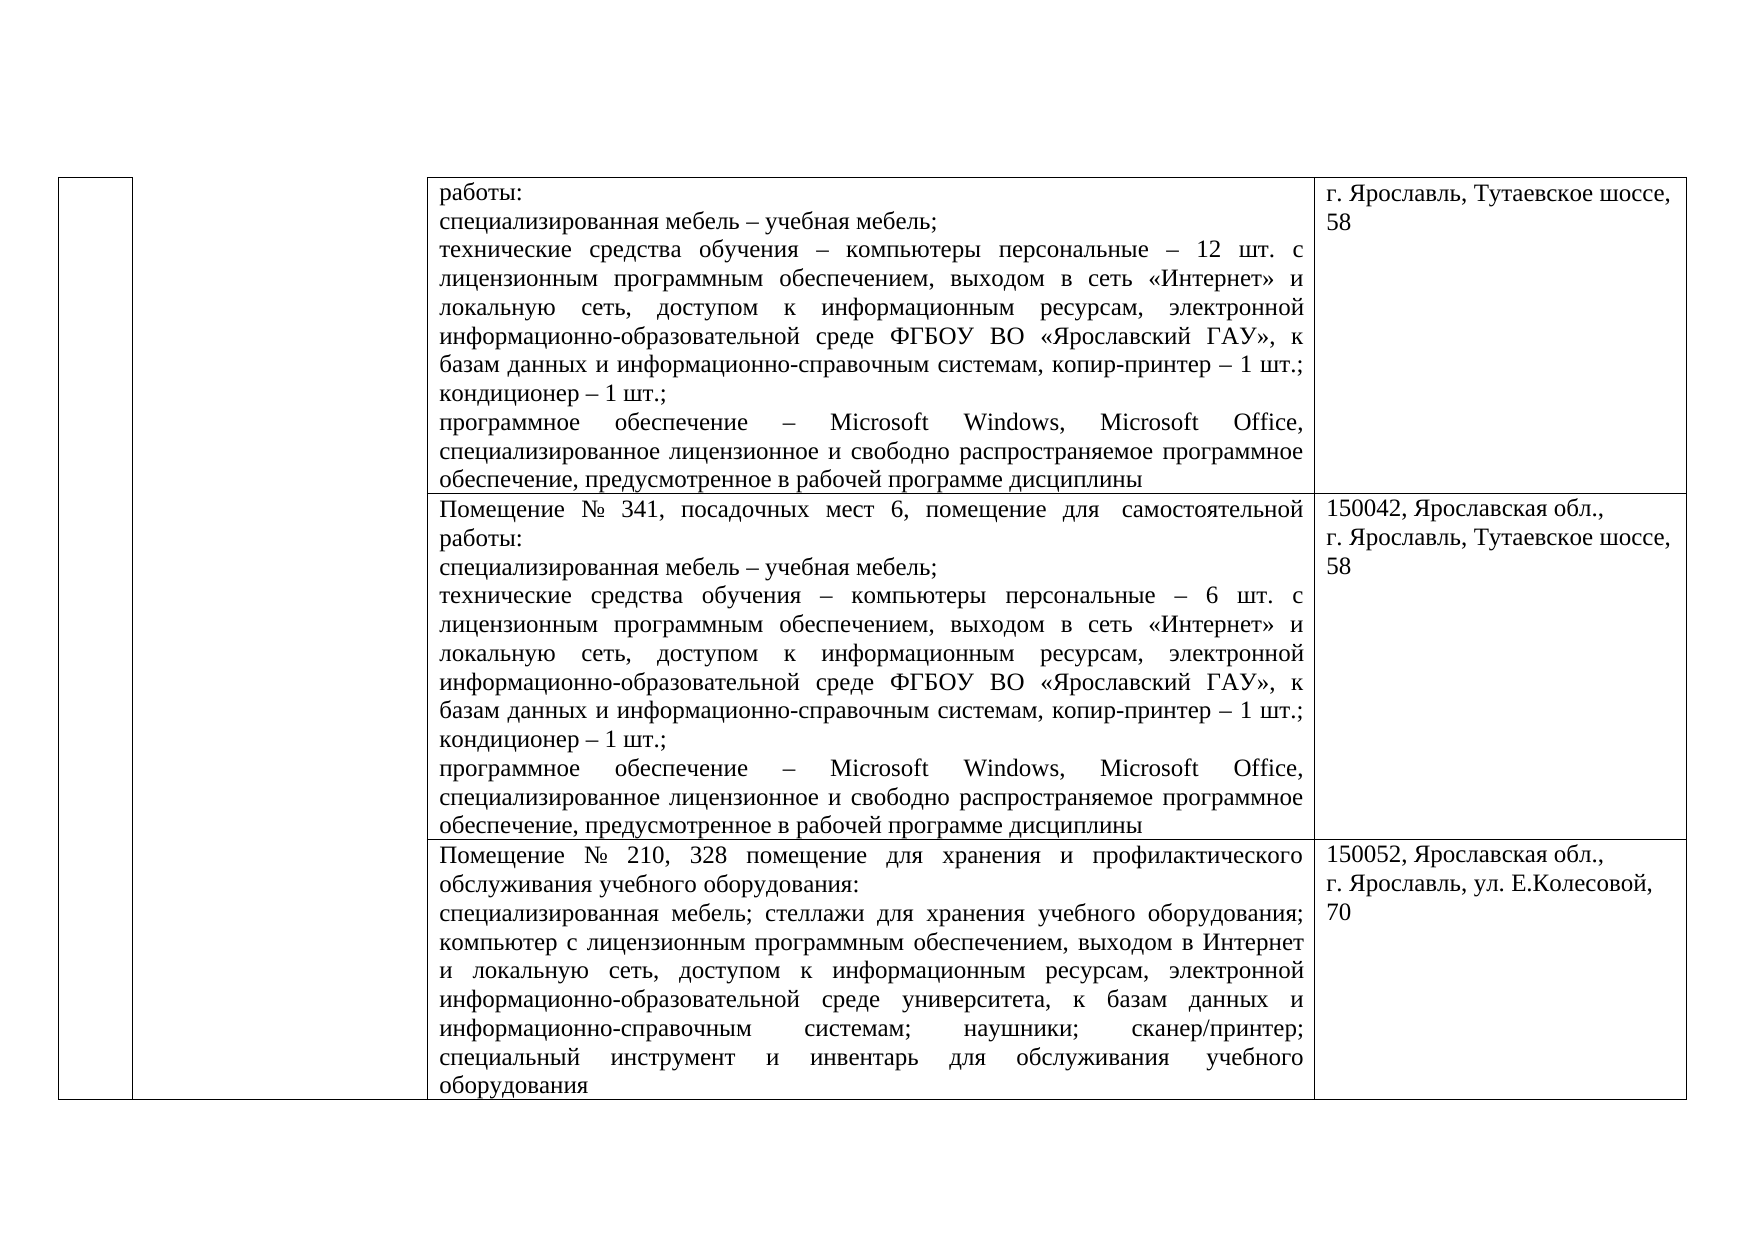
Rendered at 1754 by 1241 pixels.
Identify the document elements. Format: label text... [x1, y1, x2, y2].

table_header г. Ярославль, Тутаевское шоссе, 58 [1315, 178, 1686, 493]
table_header работы: специализированная мебель – учебная мебель; технические средства обучения – компьютеры персональные – 12 шт. с лицензионным программным обеспечением, выходом в сеть «Интернет» и локальную сеть, доступом к информационным ресурсам, электронной информационно-образовательной среде ФГБОУ ВО «Ярославский ГАУ», к базам данных и информационно-справочным системам, копир-принтер – 1 шт.; кондиционер – 1 шт.; программное обеспечение – Microsoft Windows, Microsoft Office, специализированное лицензионное и свободно распространяемое программное обеспечение, предусмотренное в рабочей программе дисциплины [428, 178, 1314, 493]
table_header [133, 177, 427, 1099]
table_cell Помещение № 210, 328 помещение для хранения и профилактического обслуживания учебного оборудования: специализированная мебель; стеллажи для хранения учебного оборудования; компьютер с лицензионным программным обеспечением, выходом в Интернет и локальную сеть, доступом к информационным ресурсам, электронной информационно-образовательной среде университета, к базам данных и информационно-справочным системам; наушники; сканер/принтер; специальный инструмент и инвентарь для обслуживания учебного оборудования [428, 840, 1314, 1099]
table_cell 150042, Ярославская обл., г. Ярославль, Тутаевское шоссе, 58 [1315, 494, 1686, 839]
table_header [59, 178, 132, 1099]
table_cell 150052, Ярославская обл., г. Ярославль, ул. Е.Колесовой, 70 [1315, 840, 1686, 1099]
table_cell Помещение № 341, посадочных мест 6, помещение для самостоятельной работы: специализированная мебель – учебная мебель; технические средства обучения – компьютеры персональные – 6 шт. с лицензионным программным обеспечением, выходом в сеть «Интернет» и локальную сеть, доступом к информационным ресурсам, электронной информационно-образовательной среде ФГБОУ ВО «Ярославский ГАУ», к базам данных и информационно-справочным системам, копир-принтер – 1 шт.; кондиционер – 1 шт.; программное обеспечение – Microsoft Windows, Microsoft Office, специализированное лицензионное и свободно распространяемое программное обеспечение, предусмотренное в рабочей программе дисциплины [428, 494, 1314, 839]
